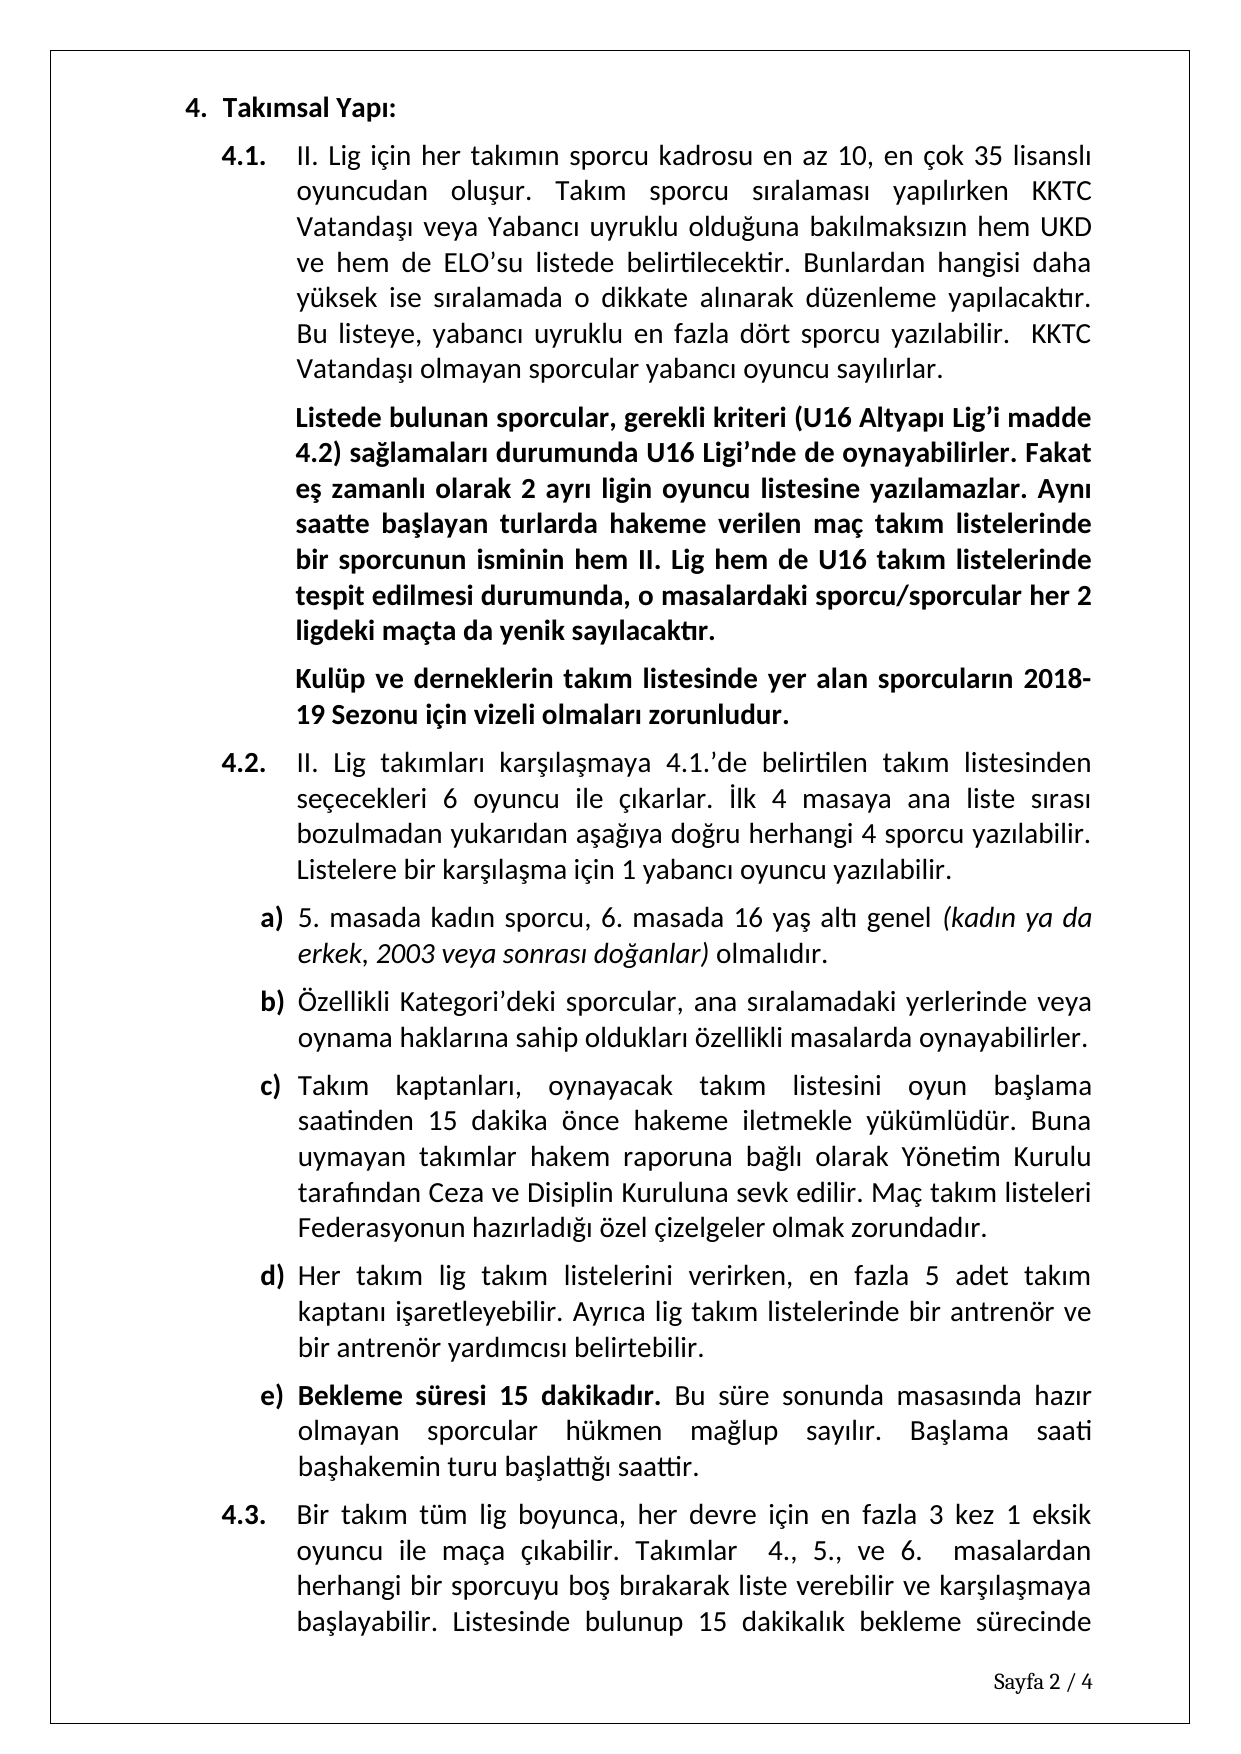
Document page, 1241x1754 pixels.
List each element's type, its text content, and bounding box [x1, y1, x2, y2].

list 5. masada kadın sporcu, 6. masada 16 yaş altı genel (kadın ya da erkek, 2003 veya sonrası doğanlar) olmalıdır. [260, 899, 1093, 971]
list Bekleme süresi 15 dakikadır. Bu süre sonunda masasında hazır olmayan sporcular hükmen mağlup sayılır. Başlama saati başhakemin turu başlattığı saattir. [260, 1377, 1093, 1484]
list II. Lig takımları karşılaşmaya 4.1.’de belirtilen takım listesinden seçecekleri 6 oyuncu ile çıkarlar. İlk 4 masaya ana liste sırası bozulmadan yukarıdan aşağıya doğru herhangi 4 sporcu yazılabilir. Listelere bir karşılaşma için 1 yabancı oyuncu yazılabilir. [221, 744, 1093, 887]
text Kulüp ve derneklerin takım listesinde yer alan sporcuların 2018-19 Sezonu için vizeli olmaları zorunludur. [295, 661, 1093, 732]
list Takımsal Yapı: [185, 89, 1093, 124]
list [221, 1496, 1093, 1639]
list II. Lig için her takımın sporcu kadrosu en az 10, en çok 35 lisanslı oyuncudan oluşur. Takım sporcu sıralaması yapılırken KKTC Vatandaşı veya Yabancı uyruklu olduğuna bakılmaksızın hem UKD ve hem de ELO’su listede belirtilecektir. Bunlardan hangisi daha yüksek ise sıralamada o dikkate alınarak düzenleme yapılacaktır. Bu listeye, yabancı uyruklu en fazla dört sporcu yazılabilir. KKTC Vatandaşı olmayan sporcular yabancı oyuncu sayılırlar. [221, 137, 1093, 386]
list Takım kaptanları, oynayacak takım listesini oyun başlama saatinden 15 dakika önce hakeme iletmekle yükümlüdür. Buna uymayan takımlar hakem raporuna bağlı olarak Yönetim Kurulu tarafından Ceza ve Disiplin Kuruluna sevk edilir. Maç takım listeleri Federasyonun hazırladığı özel çizelgeler olmak zorundadır. [260, 1067, 1093, 1245]
list Özellikli Kategori’deki sporcular, ana sıralamadaki yerlerinde veya oynama haklarına sahip oldukları özellikli masalarda oynayabilirler. [260, 983, 1093, 1054]
list Her takım lig takım listelerini verirken, en fazla 5 adet takım kaptanı işaretleyebilir. Ayrıca lig takım listelerinde bir antrenör ve bir antrenör yardımcısı belirtebilir. [260, 1257, 1093, 1364]
text Listede bulunan sporcular, gerekli kriteri (U16 Altyapı Lig’i madde 4.2) sağlamaları durumunda U16 Ligi’nde de oynayabilirler. Fakat eş zamanlı olarak 2 ayrı ligin oyuncu listesine yazılamazlar. Aynı saatte başlayan turlarda hakeme verilen maç takım listelerinde bir sporcunun isminin hem II. Lig hem de U16 takım listelerinde tespit edilmesi durumunda, o masalardaki sporcu/sporcular her 2 ligdeki maçta da yenik sayılacaktır. [295, 399, 1093, 648]
